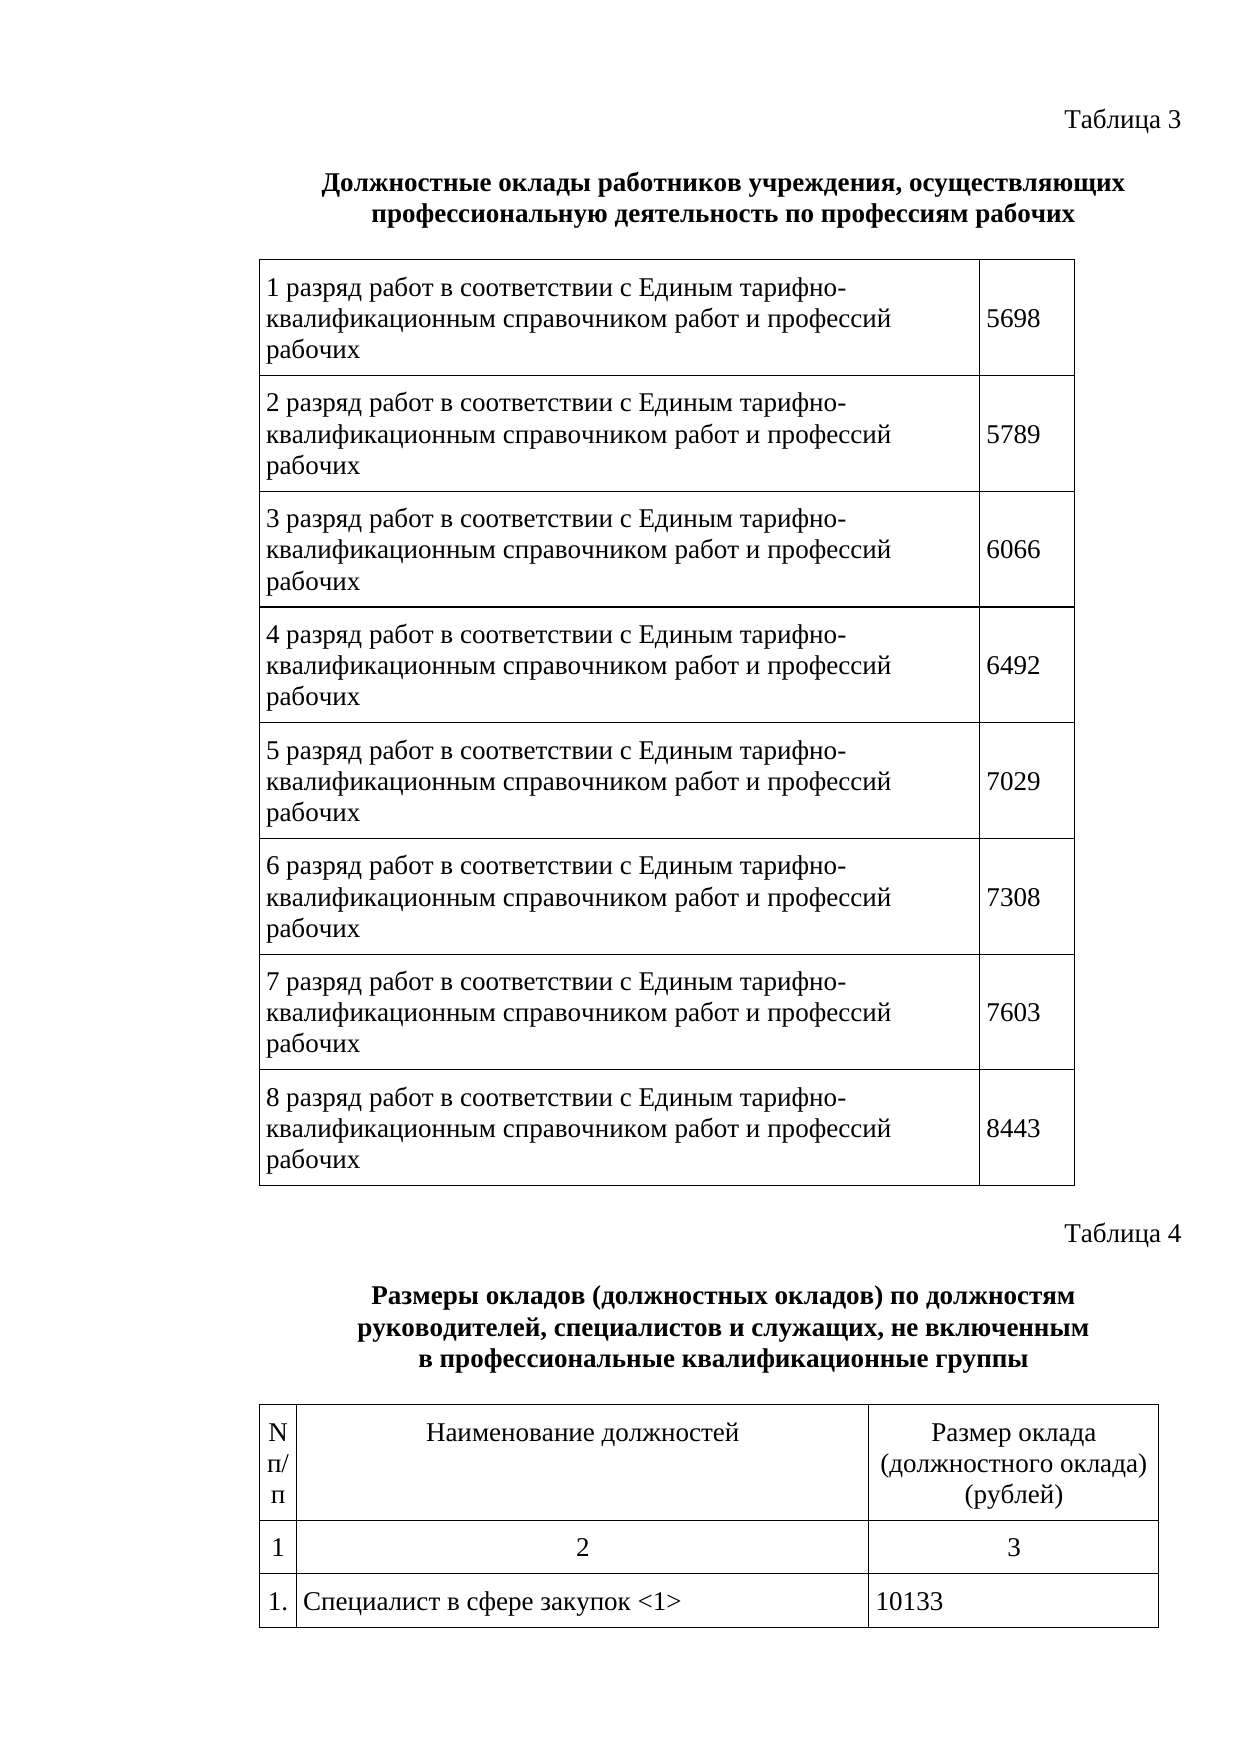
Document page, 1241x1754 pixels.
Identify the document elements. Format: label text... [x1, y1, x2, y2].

table_cell 7308 [980, 839, 1074, 953]
table_cell 5 разряд работ в соответствии с Единым тарифно-квалификационным справочником работ и профессий рабочих [260, 723, 979, 838]
table_cell 8 разряд работ в соответствии с Единым тарифно-квалификационным справочником работ и профессий рабочих [260, 1070, 979, 1185]
table_cell 7603 [980, 955, 1074, 1069]
table_header 5698 [980, 260, 1074, 375]
table_cell 8443 [980, 1070, 1074, 1185]
table_cell 6 разряд работ в соответствии с Единым тарифно-квалификационным справочником работ и профессий рабочих [260, 839, 979, 953]
table_cell 2 разряд работ в соответствии с Единым тарифно-квалификационным справочником работ и профессий рабочих [260, 376, 979, 491]
text руководителей, специалистов и служащих, не включенным [266, 1311, 1181, 1342]
table_cell 1 [260, 1521, 296, 1573]
table_cell 5789 [980, 376, 1074, 491]
table_cell 7029 [980, 723, 1074, 838]
text в профессиональные квалификационные группы [266, 1342, 1181, 1373]
text профессиональную деятельность по профессиям рабочих [266, 197, 1181, 228]
table_cell 7 разряд работ в соответствии с Единым тарифно-квалификационным справочником работ и профессий рабочих [260, 955, 979, 1069]
table_cell 2 [297, 1521, 868, 1573]
text Таблица 4 [266, 1217, 1181, 1248]
text Размеры окладов (должностных окладов) по должностям [266, 1279, 1181, 1311]
text Таблица 3 [266, 103, 1181, 134]
table_header Размер оклада (должностного оклада) (рублей) [869, 1405, 1158, 1520]
table_cell 1. [260, 1574, 296, 1627]
table_cell 4 разряд работ в соответствии с Единым тарифно-квалификационным справочником работ и профессий рабочих [260, 608, 979, 722]
table_cell 3 [869, 1521, 1158, 1573]
table_cell 10133 [869, 1574, 1158, 1627]
table_cell 6492 [980, 608, 1074, 722]
table_header Наименование должностей [297, 1405, 868, 1520]
table_cell Специалист в сфере закупок <1> [297, 1574, 868, 1627]
table_cell 6066 [980, 492, 1074, 606]
text Должностные оклады работников учреждения, осуществляющих [266, 166, 1181, 197]
table_header N п/п [260, 1405, 296, 1520]
table_cell 3 разряд работ в соответствии с Единым тарифно-квалификационным справочником работ и профессий рабочих [260, 492, 979, 606]
table_header 1 разряд работ в соответствии с Единым тарифно-квалификационным справочником работ и профессий рабочих [260, 260, 979, 375]
